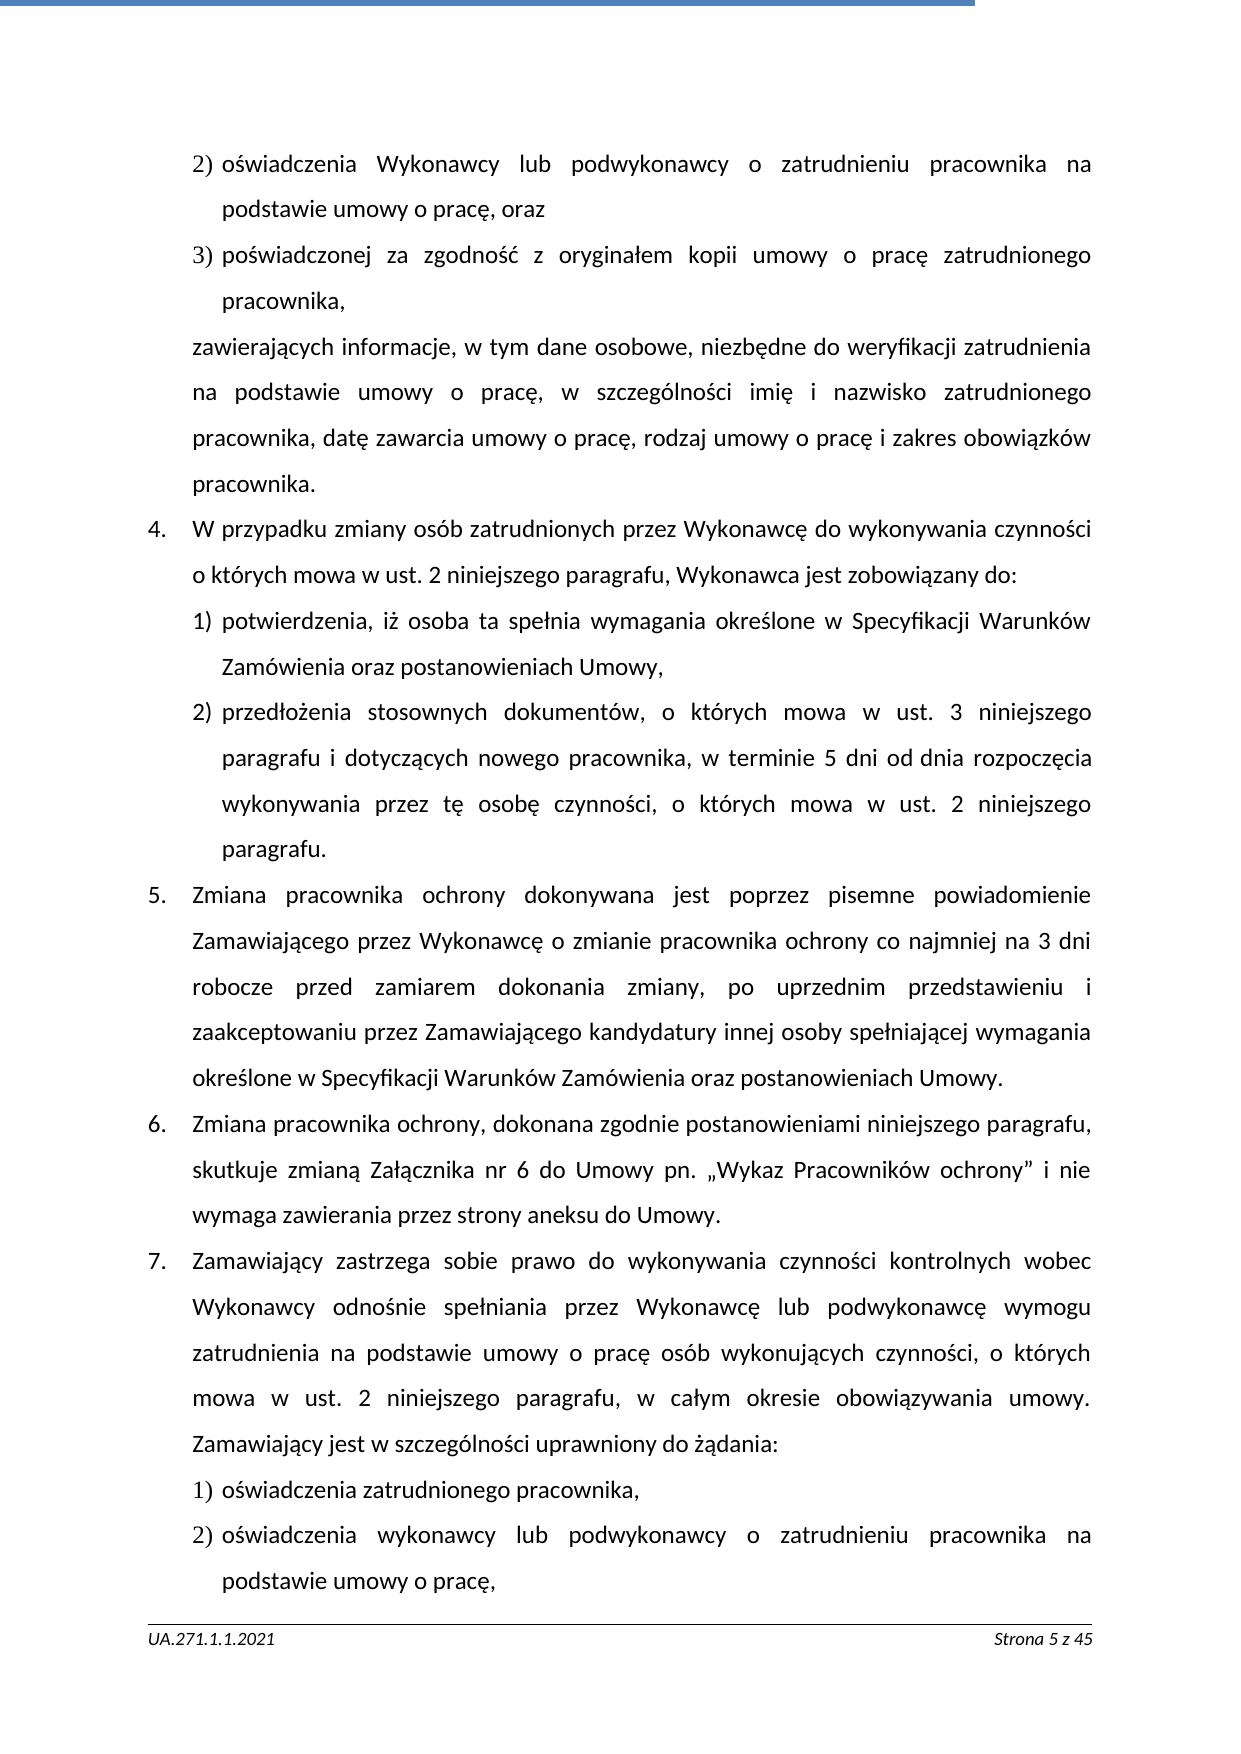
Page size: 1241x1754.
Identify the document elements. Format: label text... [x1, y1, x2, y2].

list oświadczenia wykonawcy lub podwykonawcy o zatrudnieniu pracownika na podstawie umowy o pracę, [192, 1519, 1092, 1596]
list poświadczonej za zgodność z oryginałem kopii umowy o pracę zatrudnionego pracownika, [192, 239, 1092, 315]
list przedłożenia stosownych dokumentów, o których mowa w ust. 3 niniejszego paragrafu i dotyczących nowego pracownika, w terminie 5 dni od dnia rozpoczęcia wykonywania przez tę osobę czynności, o których mowa w ust. 2 niniejszego paragrafu. [192, 696, 1092, 864]
list oświadczenia Wykonawcy lub podwykonawcy o zatrudnieniu pracownika na podstawie umowy o pracę, oraz [192, 148, 1092, 224]
list Zmiana pracownika ochrony dokonywana jest poprzez pisemne powiadomienie Zamawiającego przez Wykonawcę o zmianie pracownika ochrony co najmniej na 3 dni robocze przed zamiarem dokonania zmiany, po uprzednim przedstawieniu i zaakceptowaniu przez Zamawiającego kandydatury innej osoby spełniającej wymagania określone w Specyfikacji Warunków Zamówienia oraz postanowieniach Umowy. [148, 879, 1092, 1093]
list oświadczenia zatrudnionego pracownika, [192, 1474, 1092, 1504]
list W przypadku zmiany osób zatrudnionych przez Wykonawcę do wykonywania czynności o których mowa w ust. 2 niniejszego paragrafu, Wykonawca jest zobowiązany do: [148, 513, 1092, 590]
text zawierających informacje, w tym dane osobowe, niezbędne do weryfikacji zatrudnienia na podstawie umowy o pracę, w szczególności imię i nazwisko zatrudnionego pracownika, datę zawarcia umowy o pracę, rodzaj umowy o pracę i zakres obowiązków pracownika. [192, 331, 1092, 498]
list Zamawiający zastrzega sobie prawo do wykonywania czynności kontrolnych wobec Wykonawcy odnośnie spełniania przez Wykonawcę lub podwykonawcę wymogu zatrudnienia na podstawie umowy o pracę osób wykonujących czynności, o których mowa w ust. 2 niniejszego paragrafu, w całym okresie obowiązywania umowy. Zamawiający jest w szczególności uprawniony do żądania: [148, 1245, 1092, 1459]
list Zmiana pracownika ochrony, dokonana zgodnie postanowieniami niniejszego paragrafu, skutkuje zmianą Załącznika nr 6 do Umowy pn. „Wykaz Pracowników ochrony” i nie wymaga zawierania przez strony aneksu do Umowy. [148, 1108, 1092, 1230]
list potwierdzenia, iż osoba ta spełnia wymagania określone w Specyfikacji Warunków Zamówienia oraz postanowieniach Umowy, [192, 605, 1092, 681]
